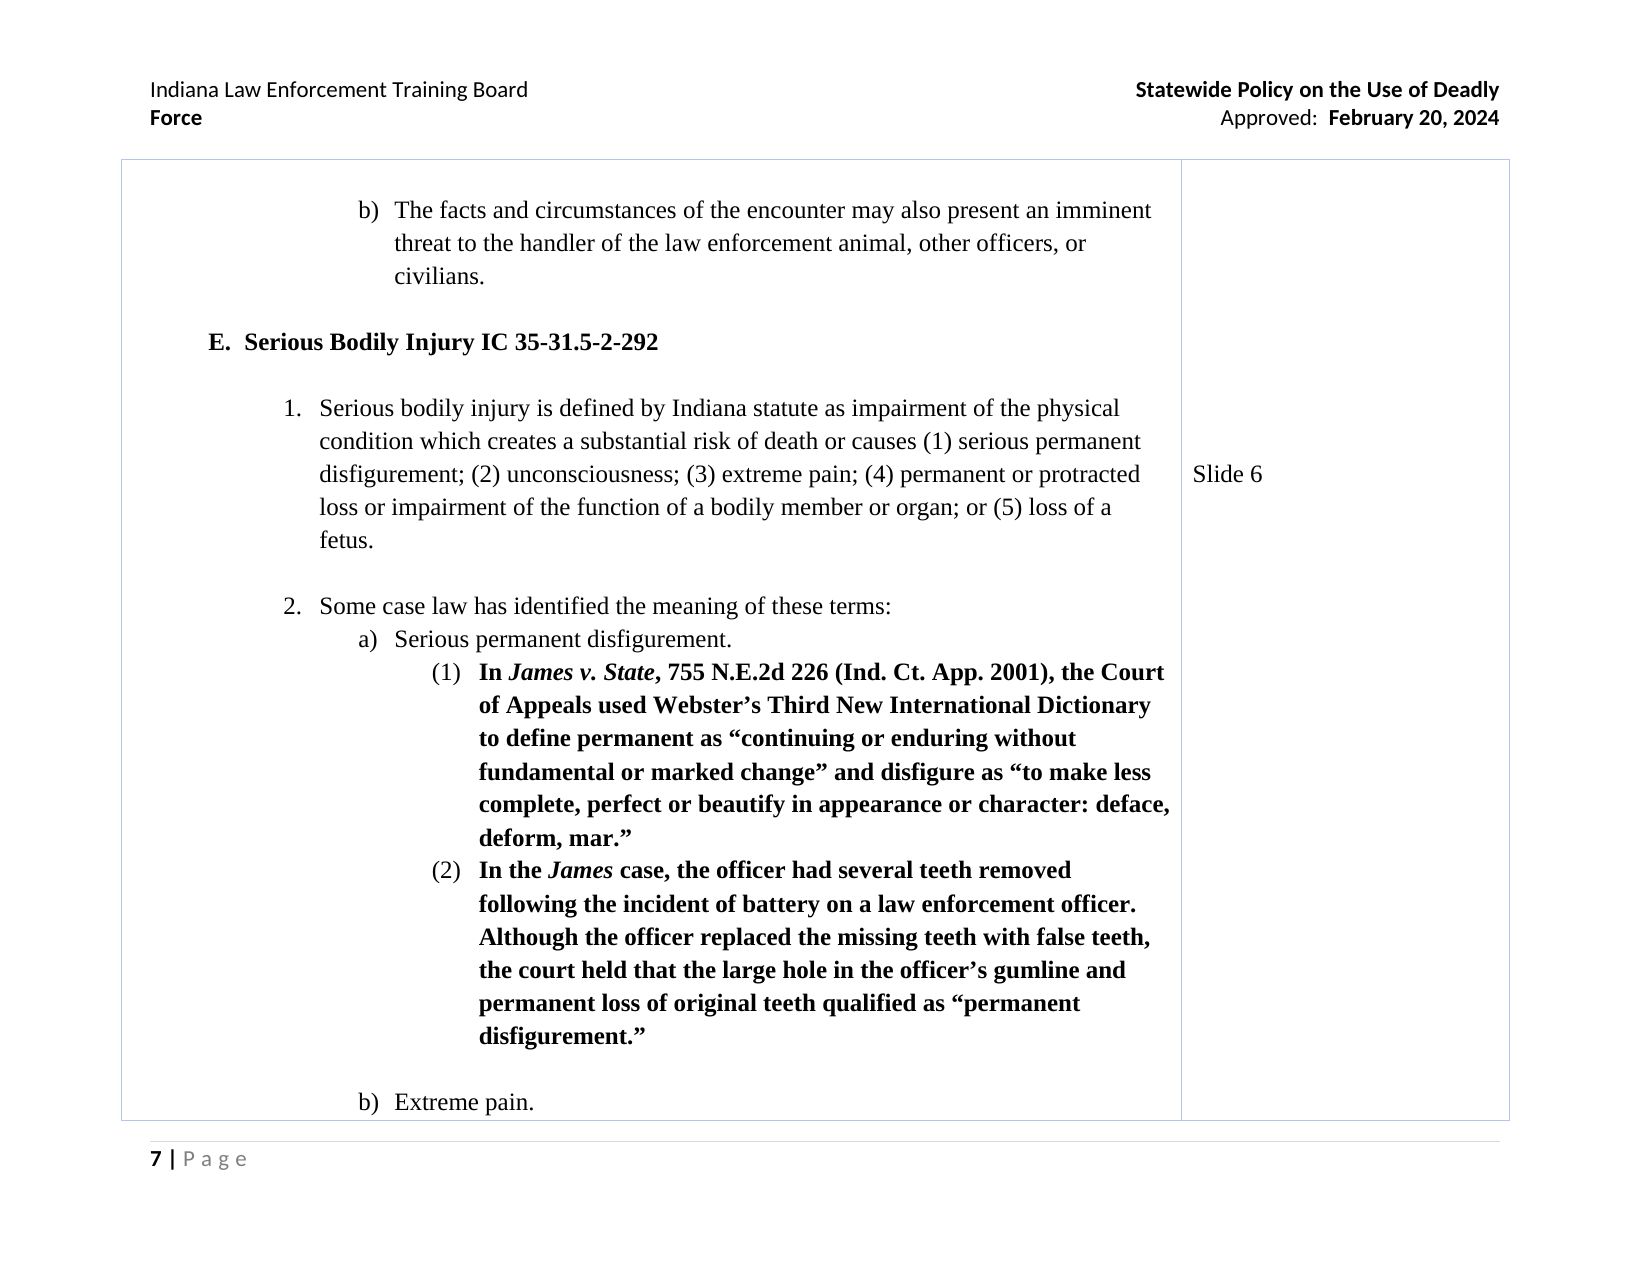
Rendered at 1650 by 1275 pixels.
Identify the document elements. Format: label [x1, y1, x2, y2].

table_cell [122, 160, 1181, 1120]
table_cell [1182, 160, 1509, 1120]
